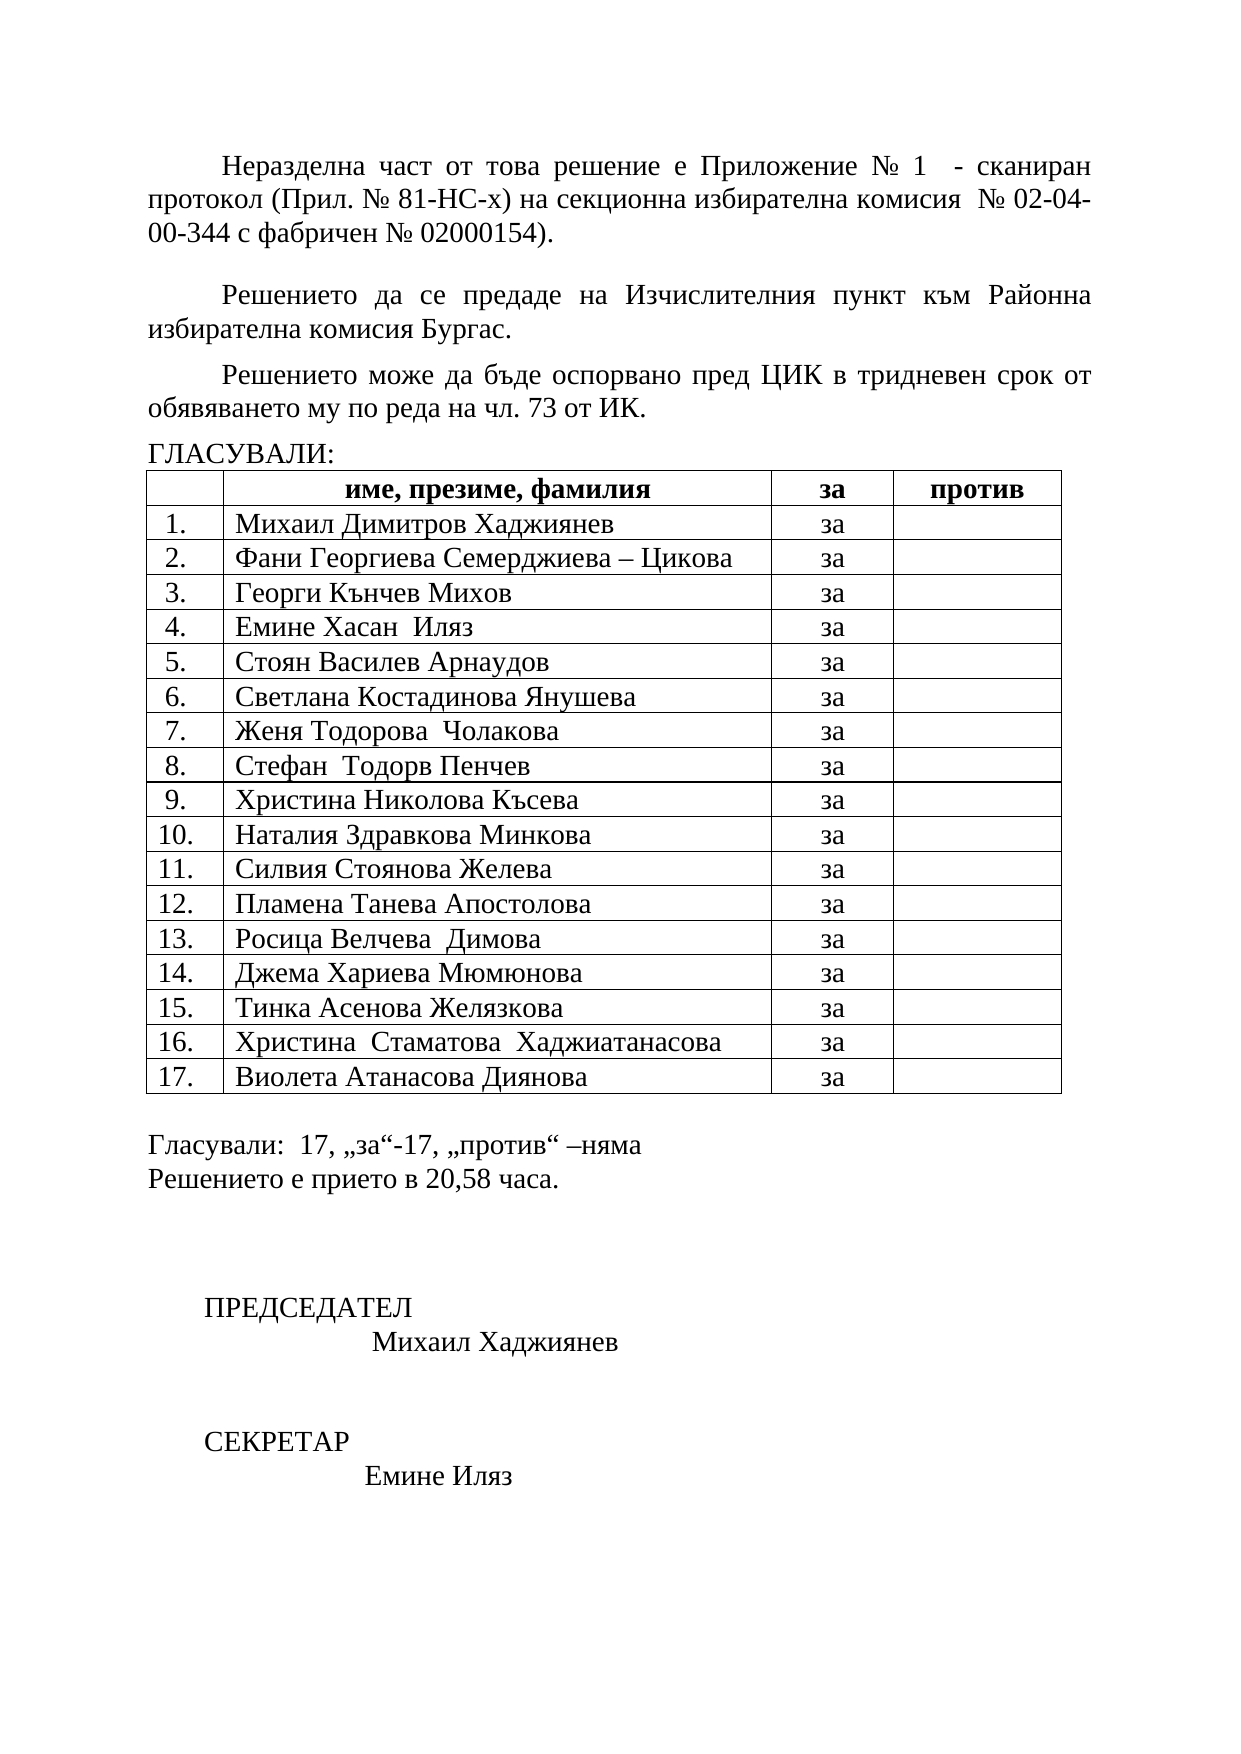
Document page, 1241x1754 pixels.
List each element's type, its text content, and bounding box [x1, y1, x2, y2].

table_cell 5. [147, 644, 223, 678]
table_header против [894, 471, 1061, 505]
table_cell за [772, 610, 893, 643]
table_cell за [772, 817, 893, 851]
table_cell [894, 610, 1061, 643]
text Гласували: 17, „за“-17, „против“ –няма [148, 1127, 1093, 1161]
table_cell за [772, 540, 893, 574]
table_cell 7. [147, 713, 223, 747]
table_cell 13. [147, 921, 223, 954]
table_cell за [772, 506, 893, 539]
table_cell [894, 921, 1061, 954]
table_cell за [772, 713, 893, 747]
table_cell за [772, 679, 893, 712]
table_cell Наталия Здравкова Минкова [224, 817, 771, 851]
text Михаил Хаджиянев [148, 1324, 1093, 1357]
table_cell [894, 955, 1061, 989]
table_cell [894, 575, 1061, 608]
table_cell [894, 748, 1061, 781]
table_cell Джема Хариева Мюмюнова [224, 955, 771, 989]
table_header за [772, 471, 893, 505]
table_cell Христина Николова Късева [224, 783, 771, 816]
table_header [147, 471, 223, 505]
table_cell [894, 644, 1061, 678]
table_cell [894, 1059, 1061, 1093]
text Решението да се предаде на Изчислителния пункт към Районна избирателна комисия Бургас. [148, 277, 1093, 344]
table_cell Пламена Танева Апостолова [224, 886, 771, 920]
text СЕКРЕТАР [148, 1424, 1093, 1458]
text ГЛАСУВАЛИ: [148, 437, 1093, 470]
text ПРЕДСЕДАТЕЛ [148, 1290, 1093, 1324]
table_cell Стоян Василев Арнаудов [224, 644, 771, 678]
table_cell за [772, 990, 893, 1023]
table_cell за [772, 783, 893, 816]
table_cell [894, 713, 1061, 747]
table_cell 16. [147, 1025, 223, 1058]
text Решението може да бъде оспорвано пред ЦИК в тридневен срок от обявяването му по реда на чл. 73 от ИК. [148, 357, 1093, 424]
table_cell Женя Тодорова Чолакова [224, 713, 771, 747]
table_cell [894, 679, 1061, 712]
table_cell 1. [147, 506, 223, 539]
text Неразделна част от това решение е Приложение № 1 - сканиран протокол (Прил. № 81-НС-х) на секционна избирателна комисия № 02-04-00-344 с фабричен № 02000154). [148, 148, 1093, 248]
table_cell [894, 990, 1061, 1023]
table_cell за [772, 1059, 893, 1093]
table_cell 3. [147, 575, 223, 608]
table_cell за [772, 886, 893, 920]
table_cell Виолета Атанасова Диянова [224, 1059, 771, 1093]
table_cell 10. [147, 817, 223, 851]
table_cell 15. [147, 990, 223, 1023]
table_cell за [772, 1025, 893, 1058]
text Емине Иляз [148, 1458, 1093, 1491]
table_cell Михаил Димитров Хаджиянев [224, 506, 771, 539]
table_cell за [772, 955, 893, 989]
table_cell Светлана Костадинова Янушева [224, 679, 771, 712]
table_cell Христина Стаматова Хаджиатанасова [224, 1025, 771, 1058]
table_cell за [772, 748, 893, 781]
table_cell 12. [147, 886, 223, 920]
table_cell [894, 783, 1061, 816]
table_cell 11. [147, 852, 223, 885]
table_cell за [772, 575, 893, 608]
table_cell 2. [147, 540, 223, 574]
table_header име, презиме, фамилия [224, 471, 771, 505]
table_cell [894, 540, 1061, 574]
table_cell Фани Георгиева Семерджиева – Цикова [224, 540, 771, 574]
table_cell Стефан Тодорв Пенчев [224, 748, 771, 781]
table_cell 4. [147, 610, 223, 643]
table_cell за [772, 644, 893, 678]
table_cell Тинка Асенова Желязкова [224, 990, 771, 1023]
table_cell [894, 886, 1061, 920]
table_cell 6. [147, 679, 223, 712]
text Решението е прието в 20,58 часа. [148, 1161, 1093, 1194]
table_cell 17. [147, 1059, 223, 1093]
table_cell 9. [147, 783, 223, 816]
table_cell 14. [147, 955, 223, 989]
table_cell [894, 506, 1061, 539]
table_cell Георги Кънчев Михов [224, 575, 771, 608]
table_cell за [772, 921, 893, 954]
table_cell Емине Хасан Иляз [224, 610, 771, 643]
table_cell [894, 817, 1061, 851]
table_cell за [772, 852, 893, 885]
table_cell [894, 1025, 1061, 1058]
table_cell [894, 852, 1061, 885]
table_cell Силвия Стоянова Желева [224, 852, 771, 885]
table_cell 8. [147, 748, 223, 781]
table_cell Росица Велчева Димова [224, 921, 771, 954]
